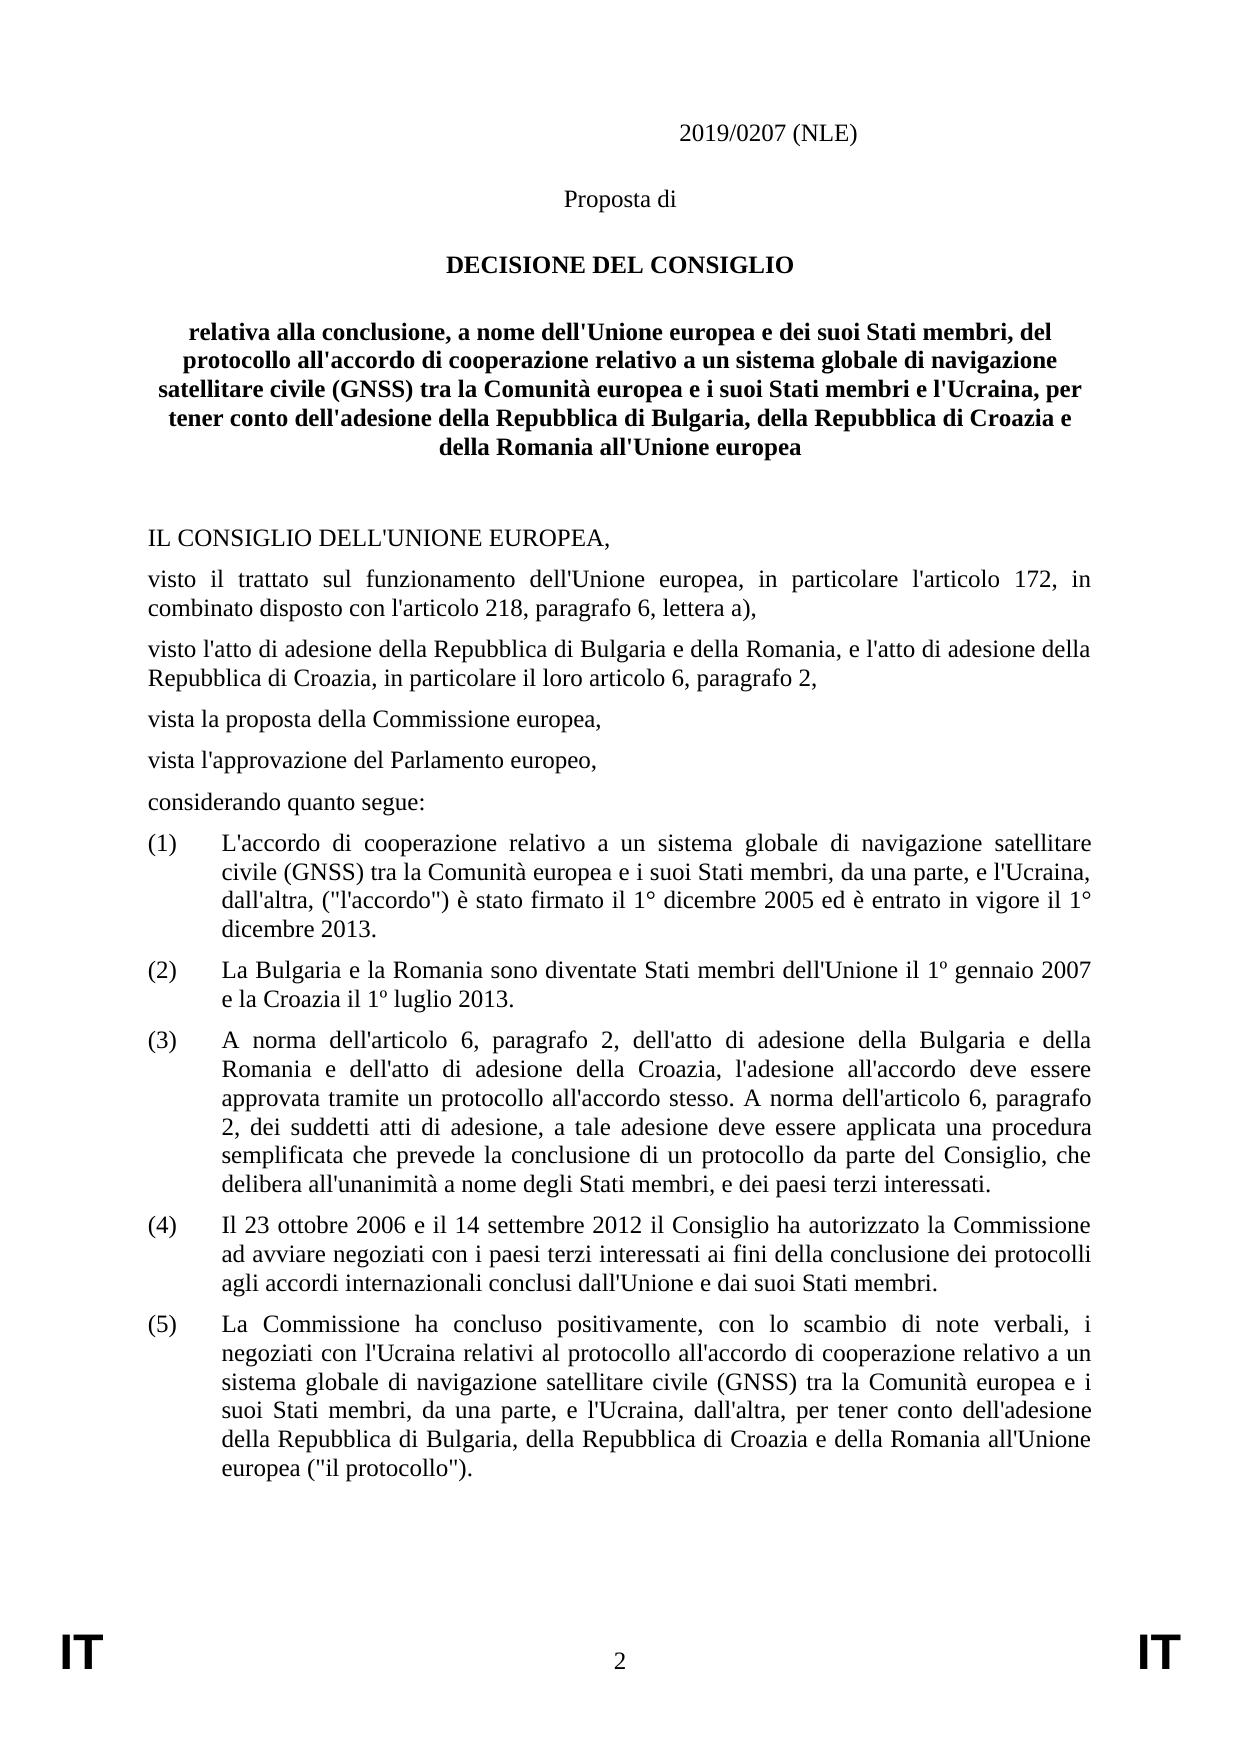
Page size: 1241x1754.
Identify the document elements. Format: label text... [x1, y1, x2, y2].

text visto il trattato sul funzionamento dell'Unione europea, in particolare l'articolo 172, in combinato disposto con l'articolo 218, paragrafo 6, lettera a), [148, 564, 1093, 622]
text (2) La Bulgaria e la Romania sono diventate Stati membri dell'Unione il 1º gennaio 2007 e la Croazia il 1º luglio 2013. [148, 956, 1093, 1013]
text (4) Il 23 ottobre 2006 e il 14 settembre 2012 il Consiglio ha autorizzato la Commissione ad avviare negoziati con i paesi terzi interessati ai fini della conclusione dei protocolli agli accordi internazionali conclusi dall'Unione e dai suoi Stati membri. [148, 1211, 1093, 1297]
text Proposta di [148, 184, 1093, 213]
text vista la proposta della Commissione europea, [148, 704, 1093, 733]
text (3) A norma dell'articolo 6, paragrafo 2, dell'atto di adesione della Bulgaria e della Romania e dell'atto di adesione della Croazia, l'adesione all'accordo deve essere approvata tramite un protocollo all'accordo stesso. A norma dell'articolo 6, paragrafo 2, dei suddetti atti di adesione, a tale adesione deve essere applicata una procedura semplificata che prevede la conclusione di un protocollo da parte del Consiglio, che delibera all'unanimità a nome degli Stati membri, e dei paesi terzi interessati. [148, 1026, 1093, 1198]
text IL CONSIGLIO DELL'UNIONE EUROPEA, [148, 523, 1093, 552]
text (1) L'accordo di cooperazione relativo a un sistema globale di navigazione satellitare civile (GNSS) tra la Comunità europea e i suoi Stati membri, da una parte, e l'Ucraina, dall'altra, ("l'accordo") è stato firmato il 1° dicembre 2005 ed è entrato in vigore il 1° dicembre 2013. [148, 828, 1093, 943]
text visto l'atto di adesione della Repubblica di Bulgaria e della Romania, e l'atto di adesione della Repubblica di Croazia, in particolare il loro articolo 6, paragrafo 2, [148, 634, 1093, 692]
text DECISIONE DEL CONSIGLIO [148, 251, 1093, 279]
text 2019/0207 (NLE) [679, 118, 1093, 147]
text relativa alla conclusione, a nome dell'Unione europea e dei suoi Stati membri, del protocollo all'accordo di cooperazione relativo a un sistema globale di navigazione satellitare civile (GNSS) tra la Comunità europea e i suoi Stati membri e l'Ucraina, per tener conto dell'adesione della Repubblica di Bulgaria, della Repubblica di Croazia e della Romania all'Unione europea [148, 317, 1093, 461]
text vista l'approvazione del Parlamento europeo, [148, 746, 1093, 774]
text considerando quanto segue: [148, 787, 1093, 816]
text (5) La Commissione ha concluso positivamente, con lo scambio di note verbali, i negoziati con l'Ucraina relativi al protocollo all'accordo di cooperazione relativo a un sistema globale di navigazione satellitare civile (GNSS) tra la Comunità europea e i suoi Stati membri, da una parte, e l'Ucraina, dall'altra, per tener conto dell'adesione della Repubblica di Bulgaria, della Repubblica di Croazia e della Romania all'Unione europea ("il protocollo"). [148, 1309, 1093, 1482]
